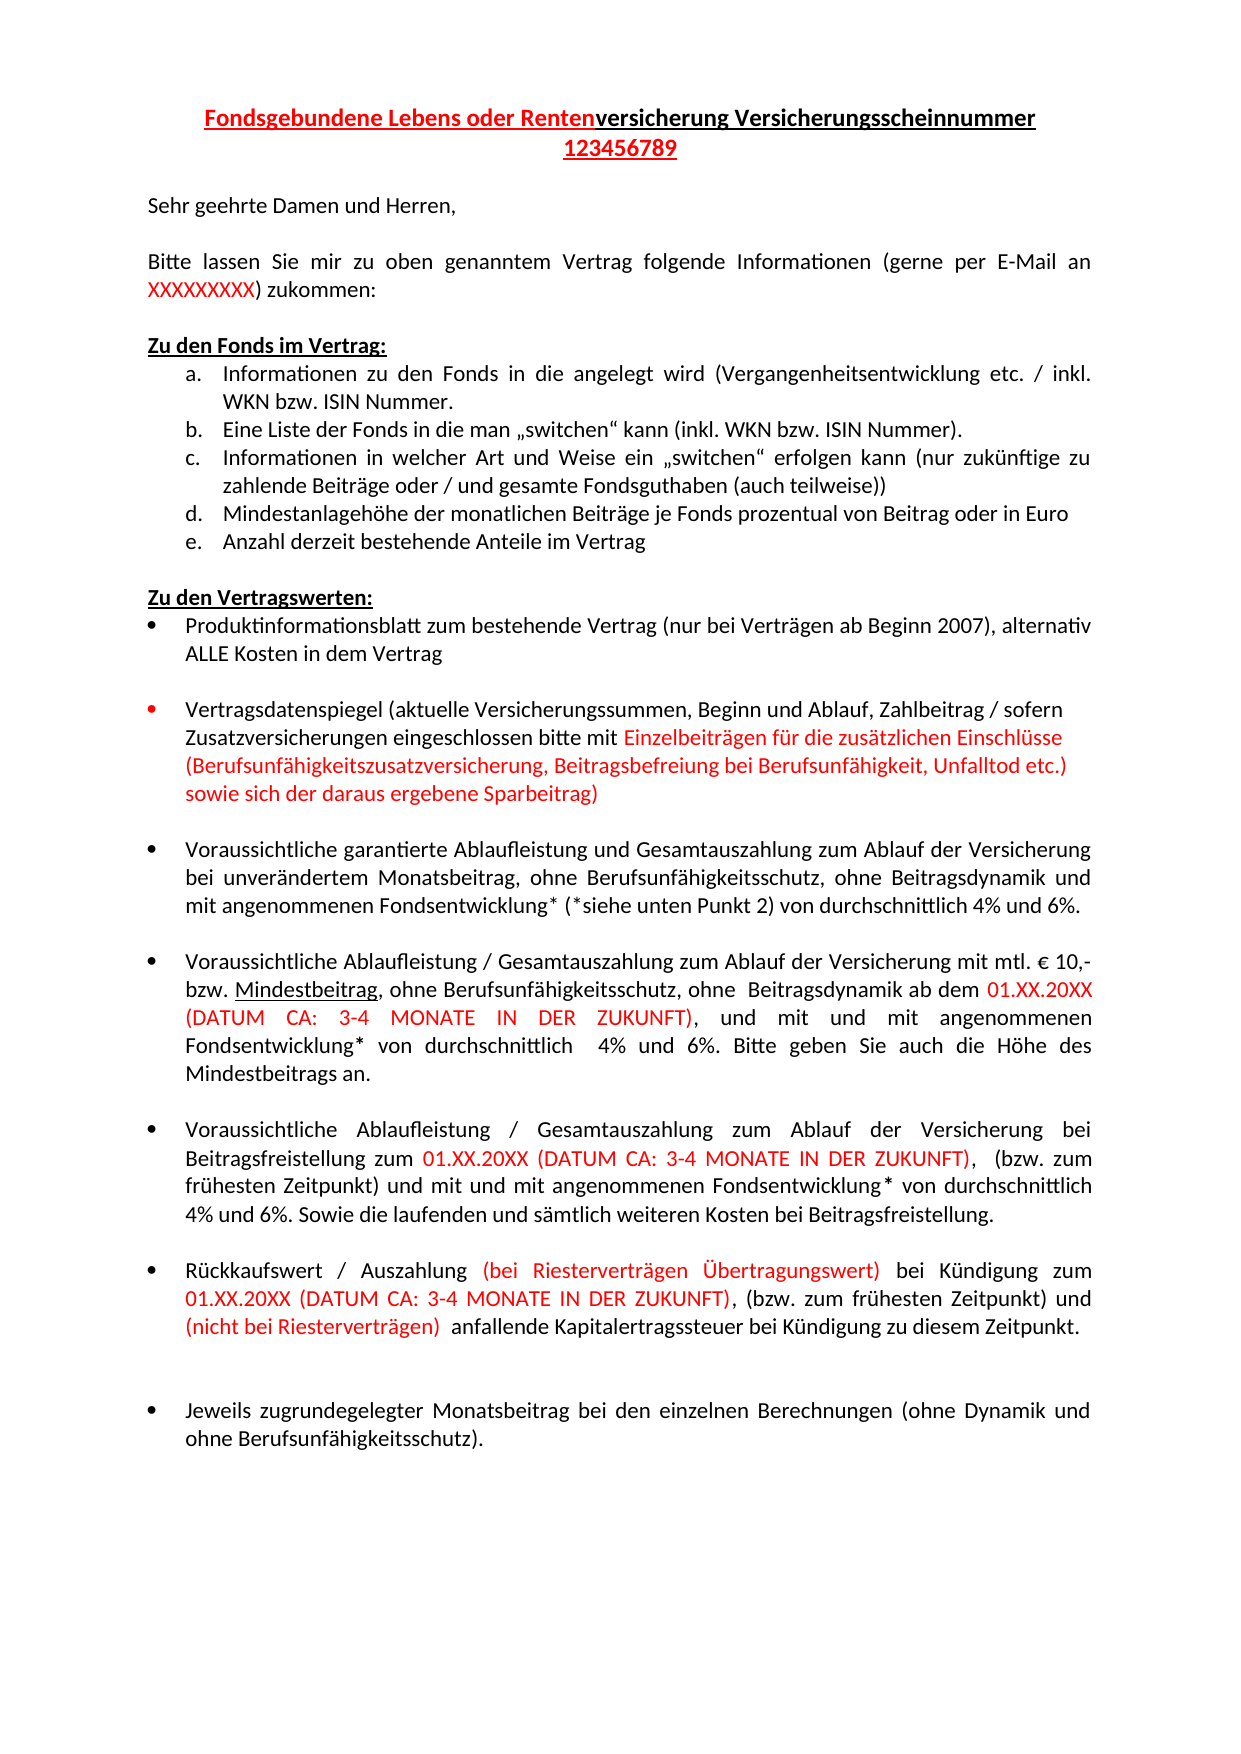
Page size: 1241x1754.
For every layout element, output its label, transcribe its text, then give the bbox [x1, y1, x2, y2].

text Bitte lassen Sie mir zu oben genanntem Vertrag folgende Informationen (gerne per E-Mail an XXXXXXXXX) zukommen: [148, 247, 1093, 303]
list Eine Liste der Fonds in die man „switchen“ kann (inkl. WKN bzw. ISIN Nummer). [185, 415, 1093, 443]
text Zu den Vertragswerten: [148, 583, 1093, 611]
list Jeweils zugrundegelegter Monatsbeitrag bei den einzelnen Berechnungen (ohne Dynamik und ohne Berufsunfähigkeitsschutz). [148, 1396, 1093, 1452]
list Mindestanlagehöhe der monatlichen Beiträge je Fonds prozentual von Beitrag oder in Euro [185, 499, 1093, 527]
text Sehr geehrte Damen und Herren, [148, 191, 1093, 219]
list Produktinformationsblatt zum bestehende Vertrag (nur bei Verträgen ab Beginn 2007), alternativ ALLE Kosten in dem Vertrag [148, 611, 1093, 667]
list Vertragsdatenspiegel (aktuelle Versicherungssummen, Beginn und Ablauf, Zahlbeitrag / sofern Zusatzversicherungen eingeschlossen bitte mit Einzelbeiträgen für die zusätzlichen Einschlüsse (Berufsunfähigkeitszusatzversicherung, Beitragsbefreiung bei Berufsunfähigkeit, Unfalltod etc.) sowie sich der daraus ergebene Sparbeitrag) [148, 695, 1093, 807]
list Informationen zu den Fonds in die angelegt wird (Vergangenheitsentwicklung etc. / inkl. WKN bzw. ISIN Nummer. [185, 359, 1093, 415]
list Informationen in welcher Art und Weise ein „switchen“ erfolgen kann (nur zukünftige zu zahlende Beiträge oder / und gesamte Fondsguthaben (auch teilweise)) [185, 443, 1093, 499]
text Zu den Fonds im Vertrag: [148, 331, 1093, 359]
list Rückkaufswert / Auszahlung (bei Riesterverträgen Übertragungswert) bei Kündigung zum 01.XX.20XX (DATUM CA: 3-4 MONATE IN DER ZUKUNFT), (bzw. zum frühesten Zeitpunkt) und (nicht bei Riesterverträgen) anfallende Kapitalertragssteuer bei Kündigung zu diesem Zeitpunkt. [148, 1256, 1093, 1340]
list Anzahl derzeit bestehende Anteile im Vertrag [185, 527, 1093, 555]
list Voraussichtliche Ablaufleistung / Gesamtauszahlung zum Ablauf der Versicherung mit mtl. € 10,- bzw. Mindestbeitrag, ohne Berufsunfähigkeitsschutz, ohne Beitragsdynamik ab dem 01.XX.20XX (DATUM CA: 3-4 MONATE IN DER ZUKUNFT), und mit und mit angenommenen Fondsentwicklung* von durchschnittlich 4% und 6%. Bitte geben Sie auch die Höhe des Mindestbeitrags an. [148, 947, 1093, 1088]
subtitle Fondsgebundene Lebens oder Rentenversicherung Versicherungsscheinnummer 123456789 [148, 102, 1093, 163]
list Voraussichtliche Ablaufleistung / Gesamtauszahlung zum Ablauf der Versicherung bei Beitragsfreistellung zum 01.XX.20XX (DATUM CA: 3-4 MONATE IN DER ZUKUNFT), (bzw. zum frühesten Zeitpunkt) und mit und mit angenommenen Fondsentwicklung* von durchschnittlich 4% und 6%. Sowie die laufenden und sämtlich weiteren Kosten bei Beitragsfreistellung. [148, 1116, 1093, 1228]
list Voraussichtliche garantierte Ablaufleistung und Gesamtauszahlung zum Ablauf der Versicherung bei unverändertem Monatsbeitrag, ohne Berufsunfähigkeitsschutz, ohne Beitragsdynamik und mit angenommenen Fondsentwicklung* (*siehe unten Punkt 2) von durchschnittlich 4% und 6%. [148, 835, 1093, 919]
